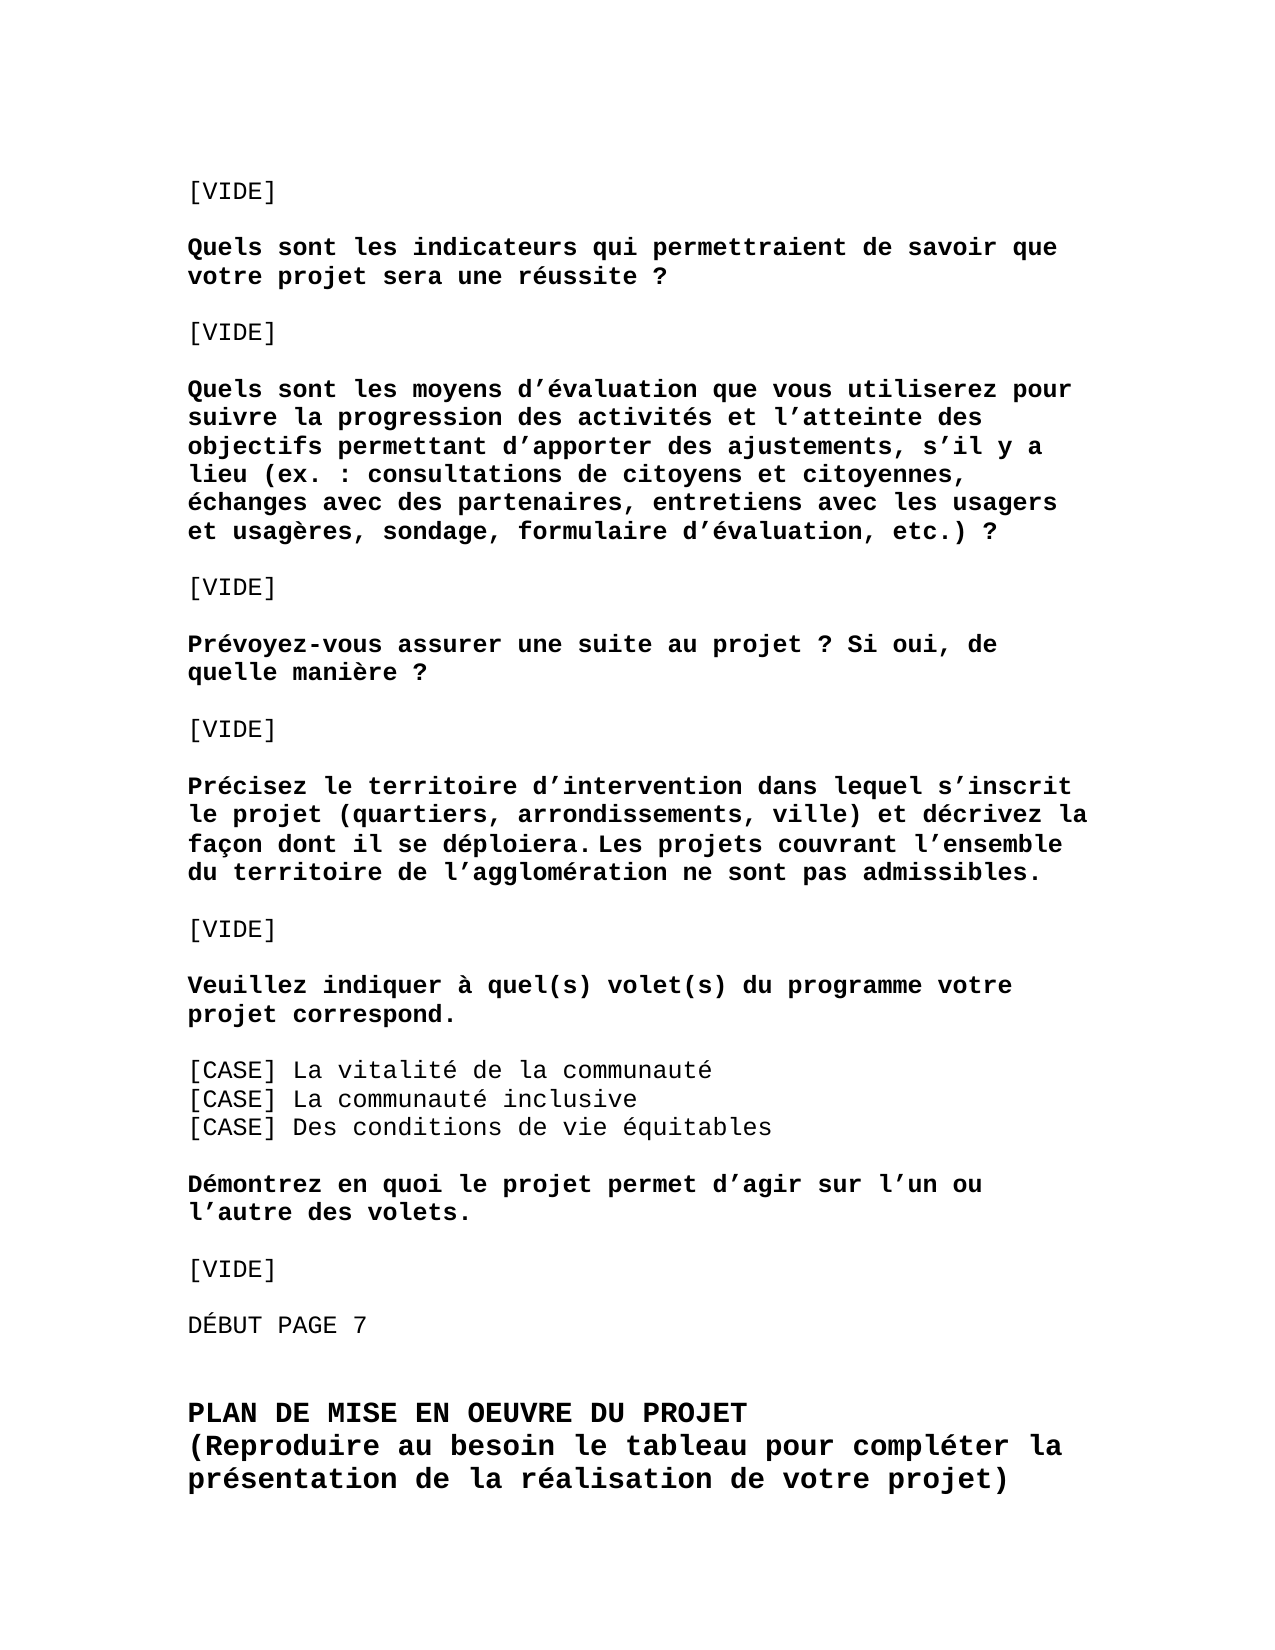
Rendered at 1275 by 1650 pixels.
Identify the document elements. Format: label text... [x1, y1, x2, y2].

text [CASE] La communauté inclusive [187, 1086, 1087, 1115]
text [CASE] Des conditions de vie équitables [187, 1115, 1087, 1143]
subtitle (Reproduire au besoin le tableau pour compléter la présentation de la réalisation de votre projet) [187, 1431, 1087, 1497]
text Veuillez indiquer à quel(s) volet(s) du programme votre projet correspond. [187, 973, 1087, 1030]
text Quels sont les indicateurs qui permettraient de savoir que votre projet sera une réussite ? [187, 235, 1087, 292]
subtitle PLAN DE MISE EN OEUVRE DU PROJET [187, 1398, 1087, 1431]
text [VIDE] [187, 916, 1087, 945]
text [CASE] La vitalité de la communauté [187, 1058, 1087, 1086]
text [VIDE] [187, 320, 1087, 348]
text Démontrez en quoi le projet permet d’agir sur l’un ou l’autre des volets. [187, 1171, 1087, 1228]
text [VIDE] [187, 717, 1087, 745]
text Prévoyez-vous assurer une suite au projet ? Si oui, de quelle manière ? [187, 632, 1087, 688]
text [VIDE] [187, 575, 1087, 603]
text [VIDE] [187, 1256, 1087, 1285]
text Quels sont les moyens d’évaluation que vous utiliserez pour suivre la progression des activités et l’atteinte des objectifs permettant d’apporter des ajustements, s’il y a lieu (ex. : consultations de citoyens et citoyennes, échanges avec des partenaires, entretiens avec les usagers et usagères, sondage, formulaire d’évaluation, etc.) ? [187, 377, 1087, 547]
text DÉBUT PAGE 7 [187, 1313, 1087, 1341]
text Précisez le territoire d’intervention dans lequel s’inscrit le projet (quartiers, arrondissements, ville) et décrivez la façon dont il se déploiera. Les projets couvrant l’ensemble du territoire de l’agglomération ne sont pas admissibles. [187, 773, 1087, 888]
text [VIDE] [187, 178, 1087, 207]
